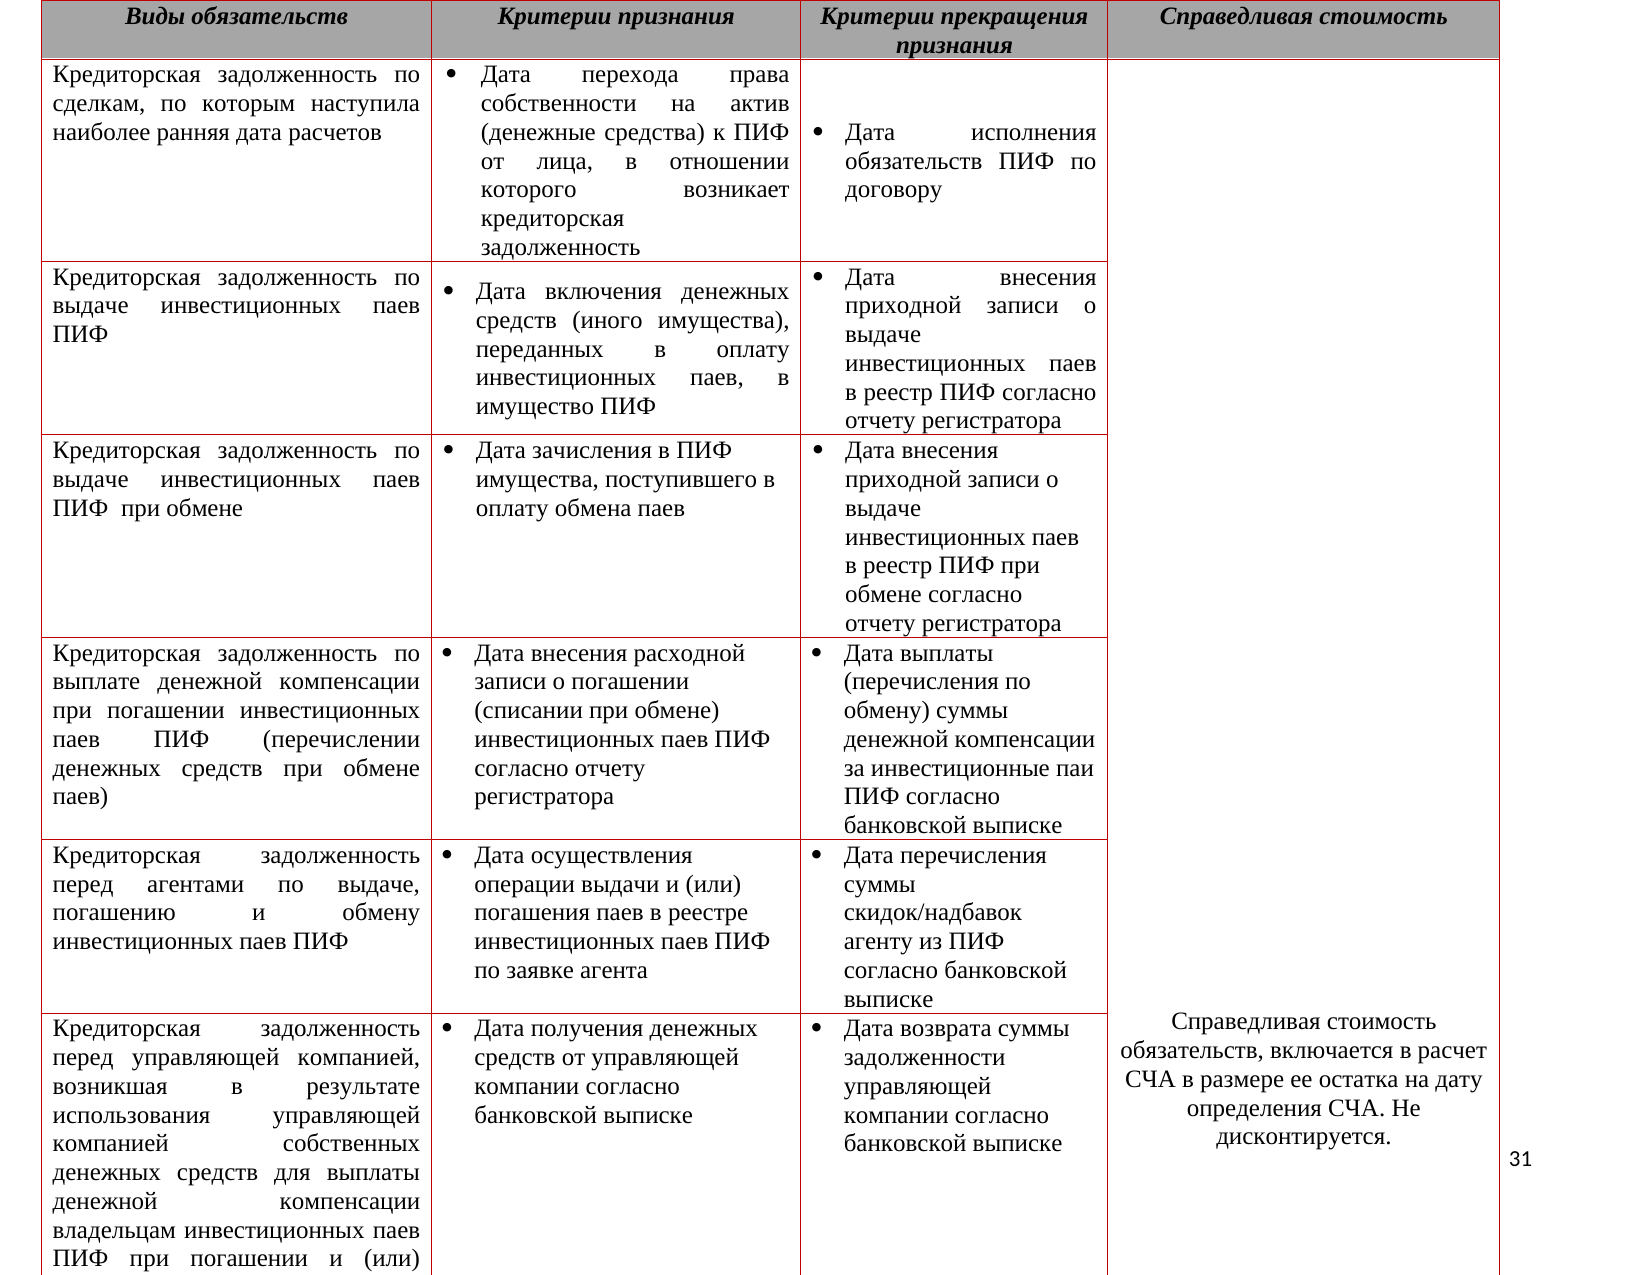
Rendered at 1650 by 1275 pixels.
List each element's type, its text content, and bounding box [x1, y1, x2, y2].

table_cell Кредиторская задолженность по сделкам, по которым наступила наиболее ранняя дата расчетов [42, 60, 431, 261]
table_cell Дата внесения приходной записи о выдаче инвестиционных паев в реестр ПИФ согласно отчету регистратора [801, 262, 1107, 434]
table_cell Кредиторская задолженность перед агентами по выдаче, погашению и обмену инвестиционных паев ПИФ [42, 840, 431, 1012]
table_cell Дата осуществления операции выдачи и (или) погашения паев в реестре инвестиционных паев ПИФ по заявке агента [432, 840, 800, 1012]
table_cell Кредиторская задолженность по выдаче инвестиционных паев ПИФ [42, 262, 431, 434]
table_cell Дата выплаты (перечисления по обмену) суммы денежной компенсации за инвестиционные паи ПИФ согласно банковской выписке [801, 638, 1107, 839]
table_cell Дата перехода права собственности на актив (денежные средства) к ПИФ от лица, в отношении которого возникает кредиторская задолженность [432, 60, 800, 261]
table_cell Кредиторская задолженность по выдаче инвестиционных паев ПИФ при обмене [42, 435, 431, 637]
table_cell Дата зачисления в ПИФ имущества, поступившего в оплату обмена паев [432, 435, 800, 637]
table_cell Дата внесения приходной записи о выдаче инвестиционных паев в реестр ПИФ при обмене согласно отчету регистратора [801, 435, 1107, 637]
table_cell Дата внесения расходной записи о погашении (списании при обмене) инвестиционных паев ПИФ согласно отчету регистратора [432, 638, 800, 839]
table_header Критерии прекращения признания [801, 1, 1107, 58]
table_cell Дата получения денежных средств от управляющей компании согласно банковской выписке [432, 1014, 800, 1275]
table_cell Дата перечисления суммы скидок/надбавок агенту из ПИФ согласно банковской выписке [801, 840, 1107, 1012]
table_header Виды обязательств [42, 1, 431, 58]
table_cell Справедливая стоимость обязательств, включается в расчет СЧА в размере ее остатка на дату определения СЧА. Не дисконтируется. [1108, 60, 1499, 1275]
table_cell Дата возврата суммы задолженности управляющей компании согласно банковской выписке [801, 1014, 1107, 1275]
table_cell Кредиторская задолженность по выплате денежной компенсации при погашении инвестиционных паев ПИФ (перечислении денежных средств при обмене паев) [42, 638, 431, 839]
table_cell Кредиторская задолженность перед управляющей компанией, возникшая в результате использования управляющей компанией собственных денежных средств для выплаты денежной компенсации владельцам инвестиционных паев ПИФ при погашении и (или) обмене инвестиционных паев ПИФ [42, 1014, 431, 1275]
table_header Критерии признания [432, 1, 800, 58]
table_cell Дата исполнения обязательств ПИФ по договору [801, 60, 1107, 261]
table_cell Дата включения денежных средств (иного имущества), переданных в оплату инвестиционных паев, в имущество ПИФ [432, 262, 800, 434]
table_header Справедливая стоимость [1108, 1, 1499, 58]
